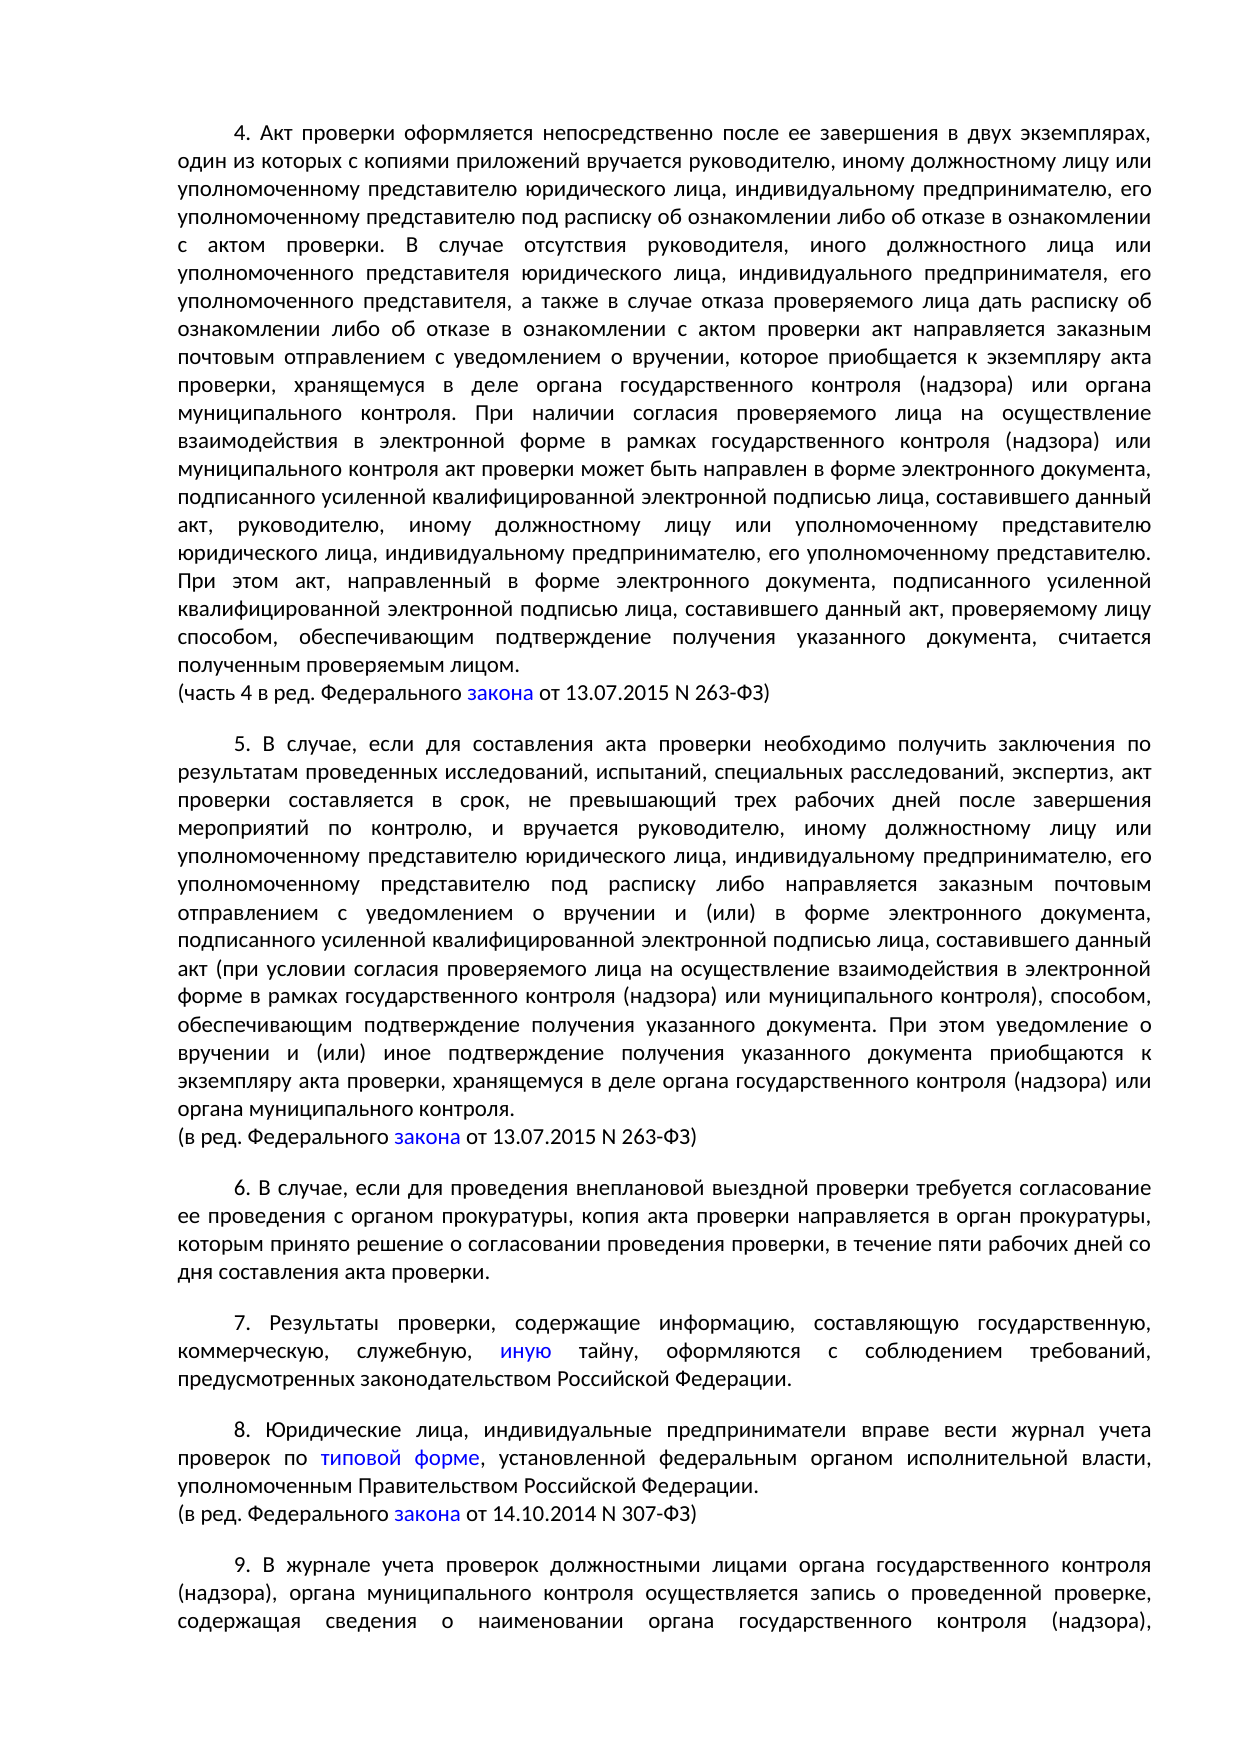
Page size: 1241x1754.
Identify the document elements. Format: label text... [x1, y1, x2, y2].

text 7. Результаты проверки, содержащие информацию, составляющую государственную, коммерческую, служебную, иную тайну, оформляются с соблюдением требований, предусмотренных законодательством Российской Федерации. [177, 1308, 1152, 1392]
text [177, 1550, 1152, 1634]
text 4. Акт проверки оформляется непосредственно после ее завершения в двух экземплярах, один из которых с копиями приложений вручается руководителю, иному должностному лицу или уполномоченному представителю юридического лица, индивидуальному предпринимателю, его уполномоченному представителю под расписку об ознакомлении либо об отказе в ознакомлении с актом проверки. В случае отсутствия руководителя, иного должностного лица или уполномоченного представителя юридического лица, индивидуального предпринимателя, его уполномоченного представителя, а также в случае отказа проверяемого лица дать расписку об ознакомлении либо об отказе в ознакомлении с актом проверки акт направляется заказным почтовым отправлением с уведомлением о вручении, которое приобщается к экземпляру акта проверки, хранящемуся в деле органа государственного контроля (надзора) или органа муниципального контроля. При наличии согласия проверяемого лица на осуществление взаимодействия в электронной форме в рамках государственного контроля (надзора) или муниципального контроля акт проверки может быть направлен в форме электронного документа, подписанного усиленной квалифицированной электронной подписью лица, составившего данный акт, руководителю, иному должностному лицу или уполномоченному представителю юридического лица, индивидуальному предпринимателю, его уполномоченному представителю. При этом акт, направленный в форме электронного документа, подписанного усиленной квалифицированной электронной подписью лица, составившего данный акт, проверяемому лицу способом, обеспечивающим подтверждение получения указанного документа, считается полученным проверяемым лицом. [177, 118, 1152, 678]
text 5. В случае, если для составления акта проверки необходимо получить заключения по результатам проведенных исследований, испытаний, специальных расследований, экспертиз, акт проверки составляется в срок, не превышающий трех рабочих дней после завершения мероприятий по контролю, и вручается руководителю, иному должностному лицу или уполномоченному представителю юридического лица, индивидуальному предпринимателю, его уполномоченному представителю под расписку либо направляется заказным почтовым отправлением с уведомлением о вручении и (или) в форме электронного документа, подписанного усиленной квалифицированной электронной подписью лица, составившего данный акт (при условии согласия проверяемого лица на осуществление взаимодействия в электронной форме в рамках государственного контроля (надзора) или муниципального контроля), способом, обеспечивающим подтверждение получения указанного документа. При этом уведомление о вручении и (или) иное подтверждение получения указанного документа приобщаются к экземпляру акта проверки, хранящемуся в деле органа государственного контроля (надзора) или органа муниципального контроля. [177, 729, 1152, 1122]
text (в ред. Федерального закона от 14.10.2014 N 307-ФЗ) [177, 1499, 1152, 1527]
text 8. Юридические лица, индивидуальные предприниматели вправе вести журнал учета проверок по типовой форме, установленной федеральным органом исполнительной власти, уполномоченным Правительством Российской Федерации. [177, 1415, 1152, 1499]
text 6. В случае, если для проведения внеплановой выездной проверки требуется согласование ее проведения с органом прокуратуры, копия акта проверки направляется в орган прокуратуры, которым принято решение о согласовании проведения проверки, в течение пяти рабочих дней со дня составления акта проверки. [177, 1173, 1152, 1285]
text (часть 4 в ред. Федерального закона от 13.07.2015 N 263-ФЗ) [177, 678, 1152, 707]
text (в ред. Федерального закона от 13.07.2015 N 263-ФЗ) [177, 1122, 1152, 1150]
